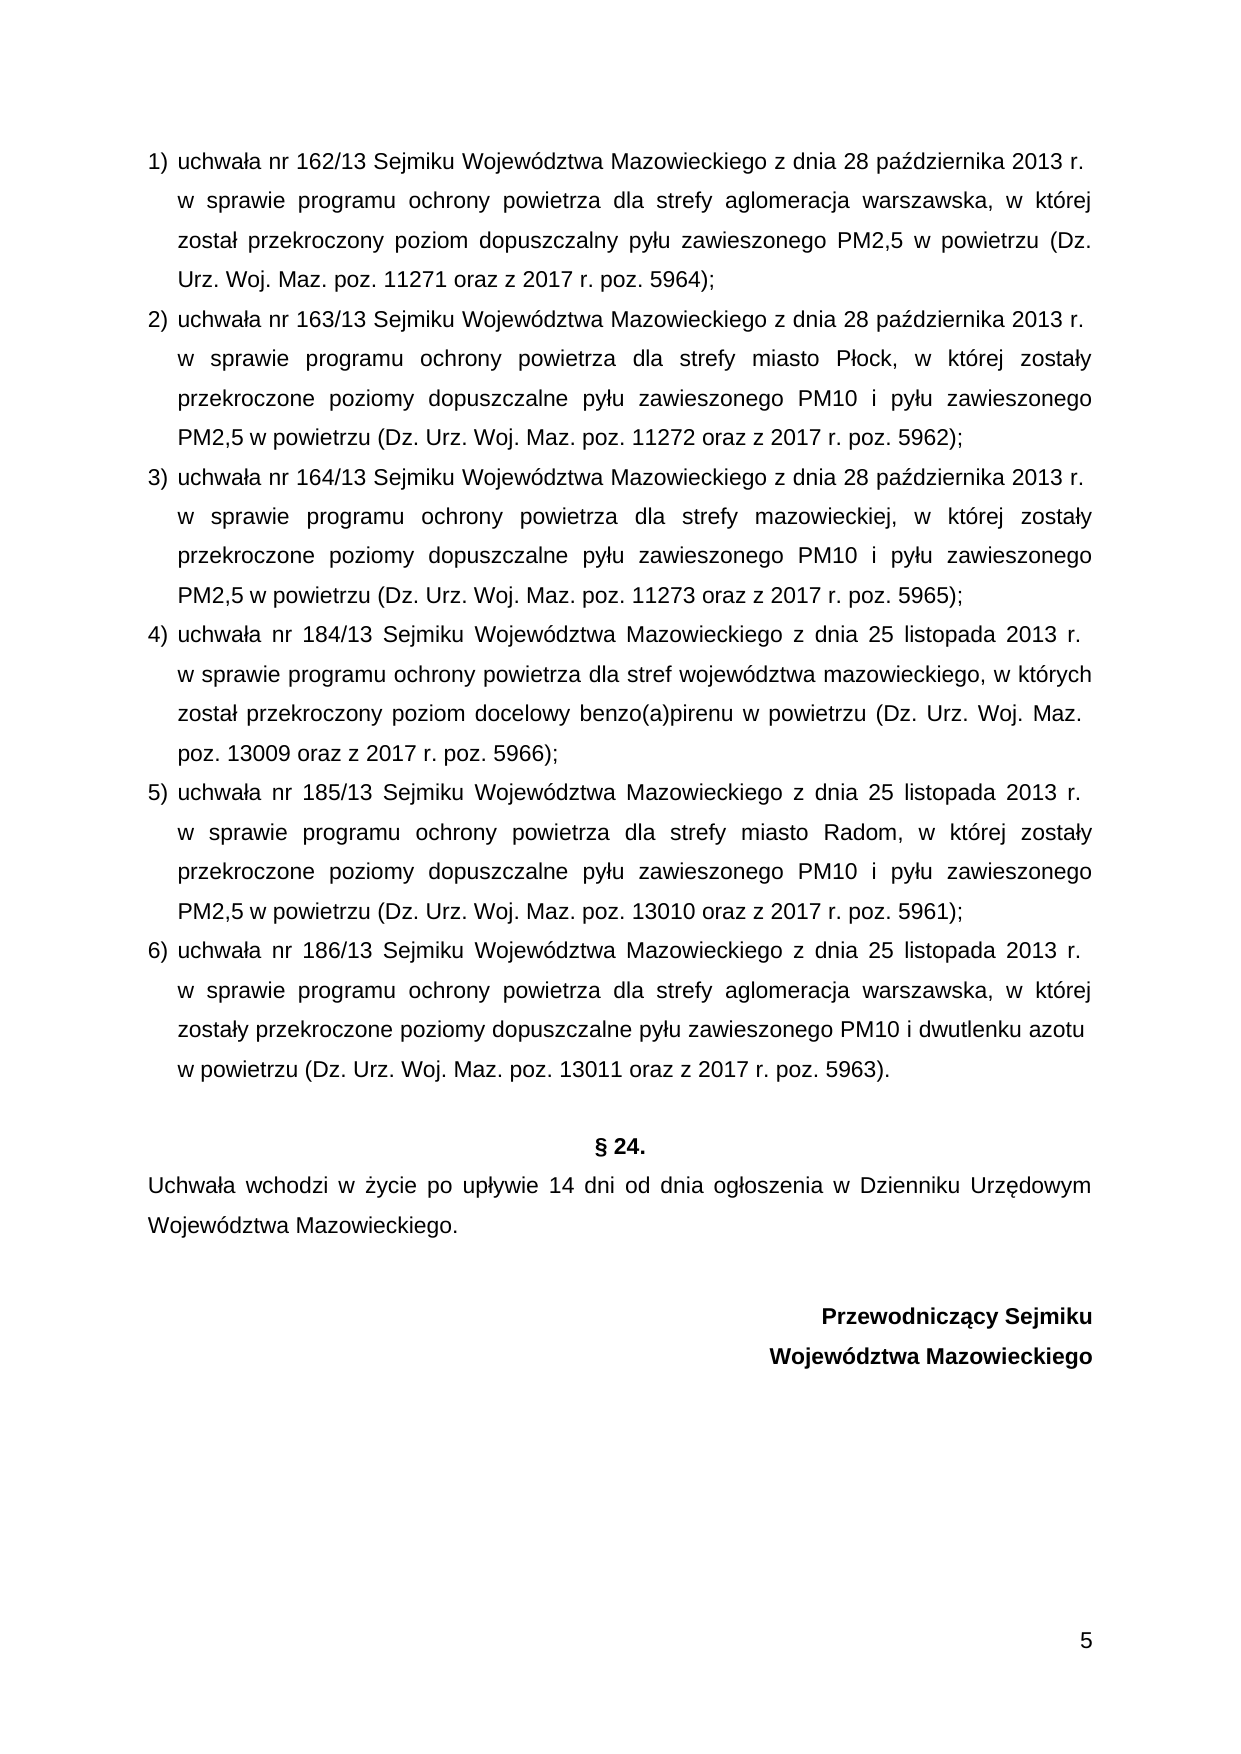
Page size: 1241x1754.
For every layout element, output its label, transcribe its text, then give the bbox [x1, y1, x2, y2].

list uchwała nr 162/13 Sejmiku Województwa Mazowieckiego z dnia 28 października 2013 r. w sprawie programu ochrony powietrza dla strefy aglomeracja warszawska, w której został przekroczony poziom dopuszczalny pyłu zawieszonego PM2,5 w powietrzu (Dz. Urz. Woj. Maz. poz. 11271 oraz z 2017 r. poz. 5964); [148, 148, 1093, 292]
list uchwała nr 185/13 Sejmiku Województwa Mazowieckiego z dnia 25 listopada 2013 r. w sprawie programu ochrony powietrza dla strefy miasto Radom, w której zostały przekroczone poziomy dopuszczalne pyłu zawieszonego PM10 i pyłu zawieszonego PM2,5 w powietrzu (Dz. Urz. Woj. Maz. poz. 13010 oraz z 2017 r. poz. 5961); [148, 779, 1093, 924]
list uchwała nr 184/13 Sejmiku Województwa Mazowieckiego z dnia 25 listopada 2013 r. w sprawie programu ochrony powietrza dla stref województwa mazowieckiego, w których został przekroczony poziom docelowy benzo(a)pirenu w powietrzu (Dz. Urz. Woj. Maz. poz. 13009 oraz z 2017 r. poz. 5966); [148, 621, 1093, 766]
text Przewodniczący Sejmiku Województwa Mazowieckiego [148, 1303, 1093, 1369]
list uchwała nr 186/13 Sejmiku Województwa Mazowieckiego z dnia 25 listopada 2013 r. w sprawie programu ochrony powietrza dla strefy aglomeracja warszawska, w której zostały przekroczone poziomy dopuszczalne pyłu zawieszonego PM10 i dwutlenku azotu w powietrzu (Dz. Urz. Woj. Maz. poz. 13011 oraz z 2017 r. poz. 5963). [148, 937, 1093, 1082]
subtitle § 24. [148, 1133, 1093, 1159]
text Uchwała wchodzi w życie po upływie 14 dni od dnia ogłoszenia w Dzienniku Urzędowym Województwa Mazowieckiego. [148, 1172, 1093, 1238]
list uchwała nr 163/13 Sejmiku Województwa Mazowieckiego z dnia 28 października 2013 r. w sprawie programu ochrony powietrza dla strefy miasto Płock, w której zostały przekroczone poziomy dopuszczalne pyłu zawieszonego PM10 i pyłu zawieszonego PM2,5 w powietrzu (Dz. Urz. Woj. Maz. poz. 11272 oraz z 2017 r. poz. 5962); [148, 306, 1093, 450]
list uchwała nr 164/13 Sejmiku Województwa Mazowieckiego z dnia 28 października 2013 r. w sprawie programu ochrony powietrza dla strefy mazowieckiej, w której zostały przekroczone poziomy dopuszczalne pyłu zawieszonego PM10 i pyłu zawieszonego PM2,5 w powietrzu (Dz. Urz. Woj. Maz. poz. 11273 oraz z 2017 r. poz. 5965); [148, 463, 1093, 608]
